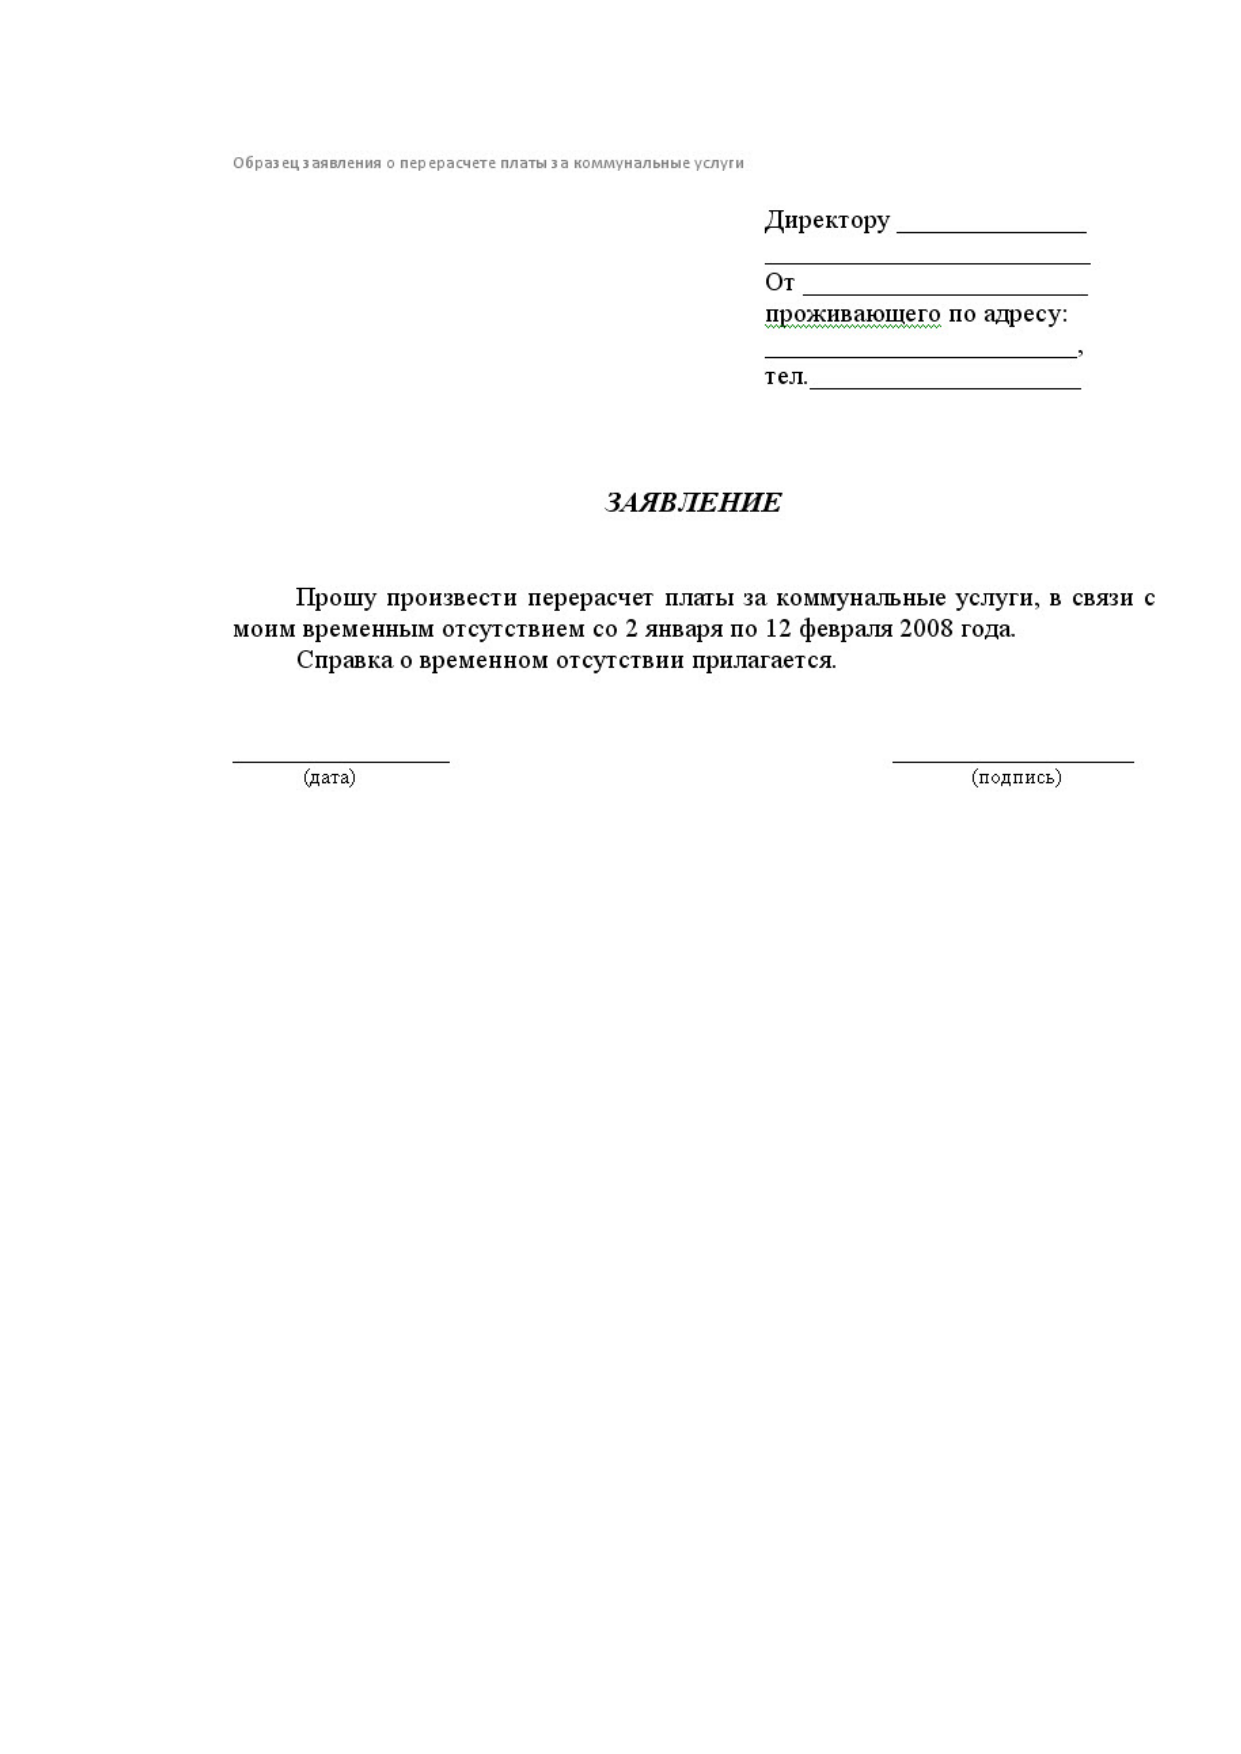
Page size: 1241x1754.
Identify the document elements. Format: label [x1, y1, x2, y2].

picture [177, 118, 1204, 899]
